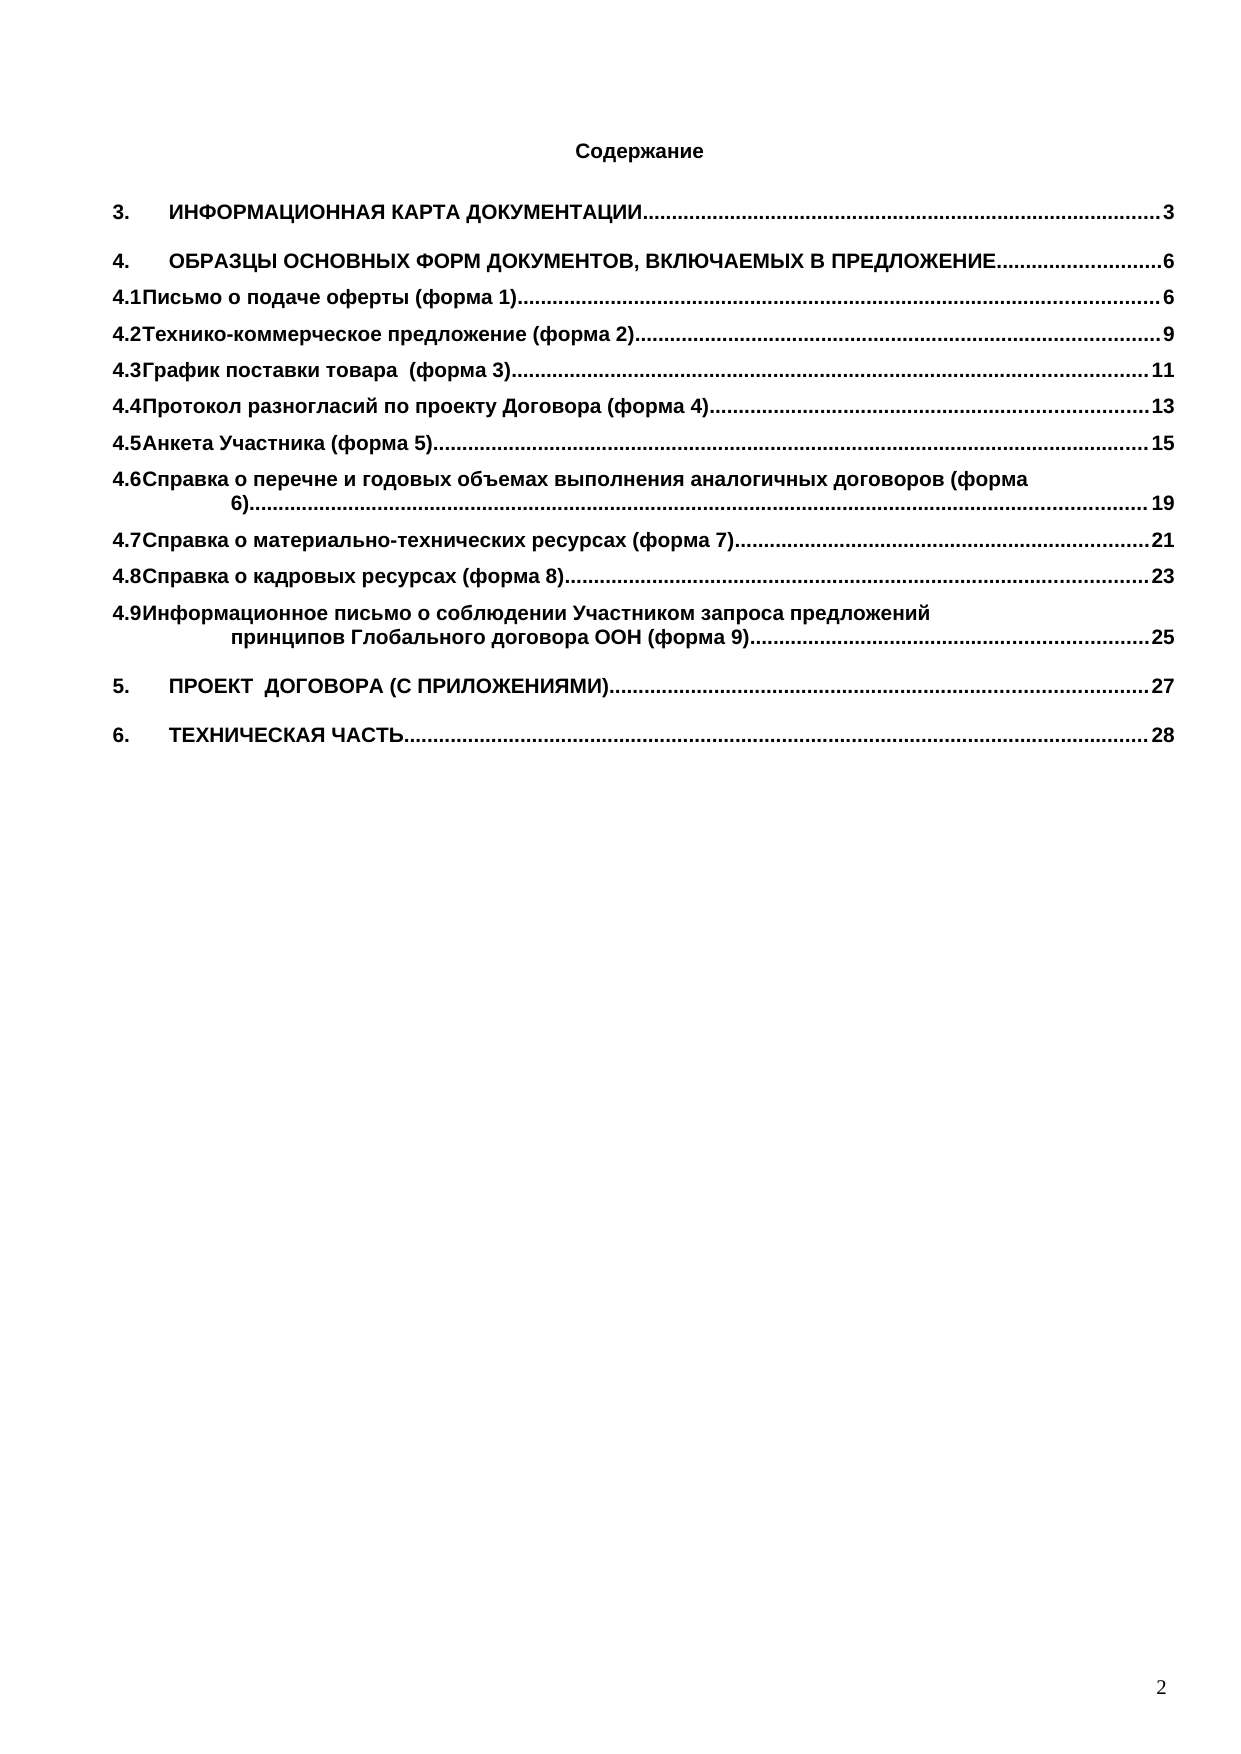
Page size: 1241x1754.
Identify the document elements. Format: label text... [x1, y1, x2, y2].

text 4. Образцы основных форм документов, включаемых в Предложение 6 [112, 248, 1048, 272]
text 4.1 Письмо о подаче оферты (форма 1) 6 [112, 285, 1048, 309]
text 4.4 Протокол разногласий по проекту Договора (форма 4) 13 [112, 394, 1048, 418]
text 4.2 Технико-коммерческое предложение (форма 2) 9 [112, 321, 1048, 345]
text 4.5 Анкета Участника (форма 5) 15 [112, 431, 1048, 455]
text 4.3 График поставки товара (форма 3) 11 [112, 358, 1048, 382]
text 4.7 Справка о материально-технических ресурсах (форма 7) 21 [112, 528, 1048, 552]
text 4.6 Справка о перечне и годовых объемах выполнения аналогичных договоров (форма 6) 19 [112, 467, 1048, 515]
text 3. Информационная карта документации 3 [112, 199, 1048, 223]
text 4.8 Справка о кадровых ресурсах (форма 8) 23 [112, 564, 1048, 588]
text 6. ТЕХНИЧЕСКАЯ ЧАСТЬ 28 [112, 722, 1048, 746]
text Содержание [112, 139, 1167, 163]
text 4.9 Информационное письмо о соблюдении Участником запроса предложений принципов Глобального договора ООН (форма 9) 25 [112, 601, 1048, 648]
text 5. ПРОЕКТ ДОГОВОРА (с приложениями) 27 [112, 673, 1048, 697]
